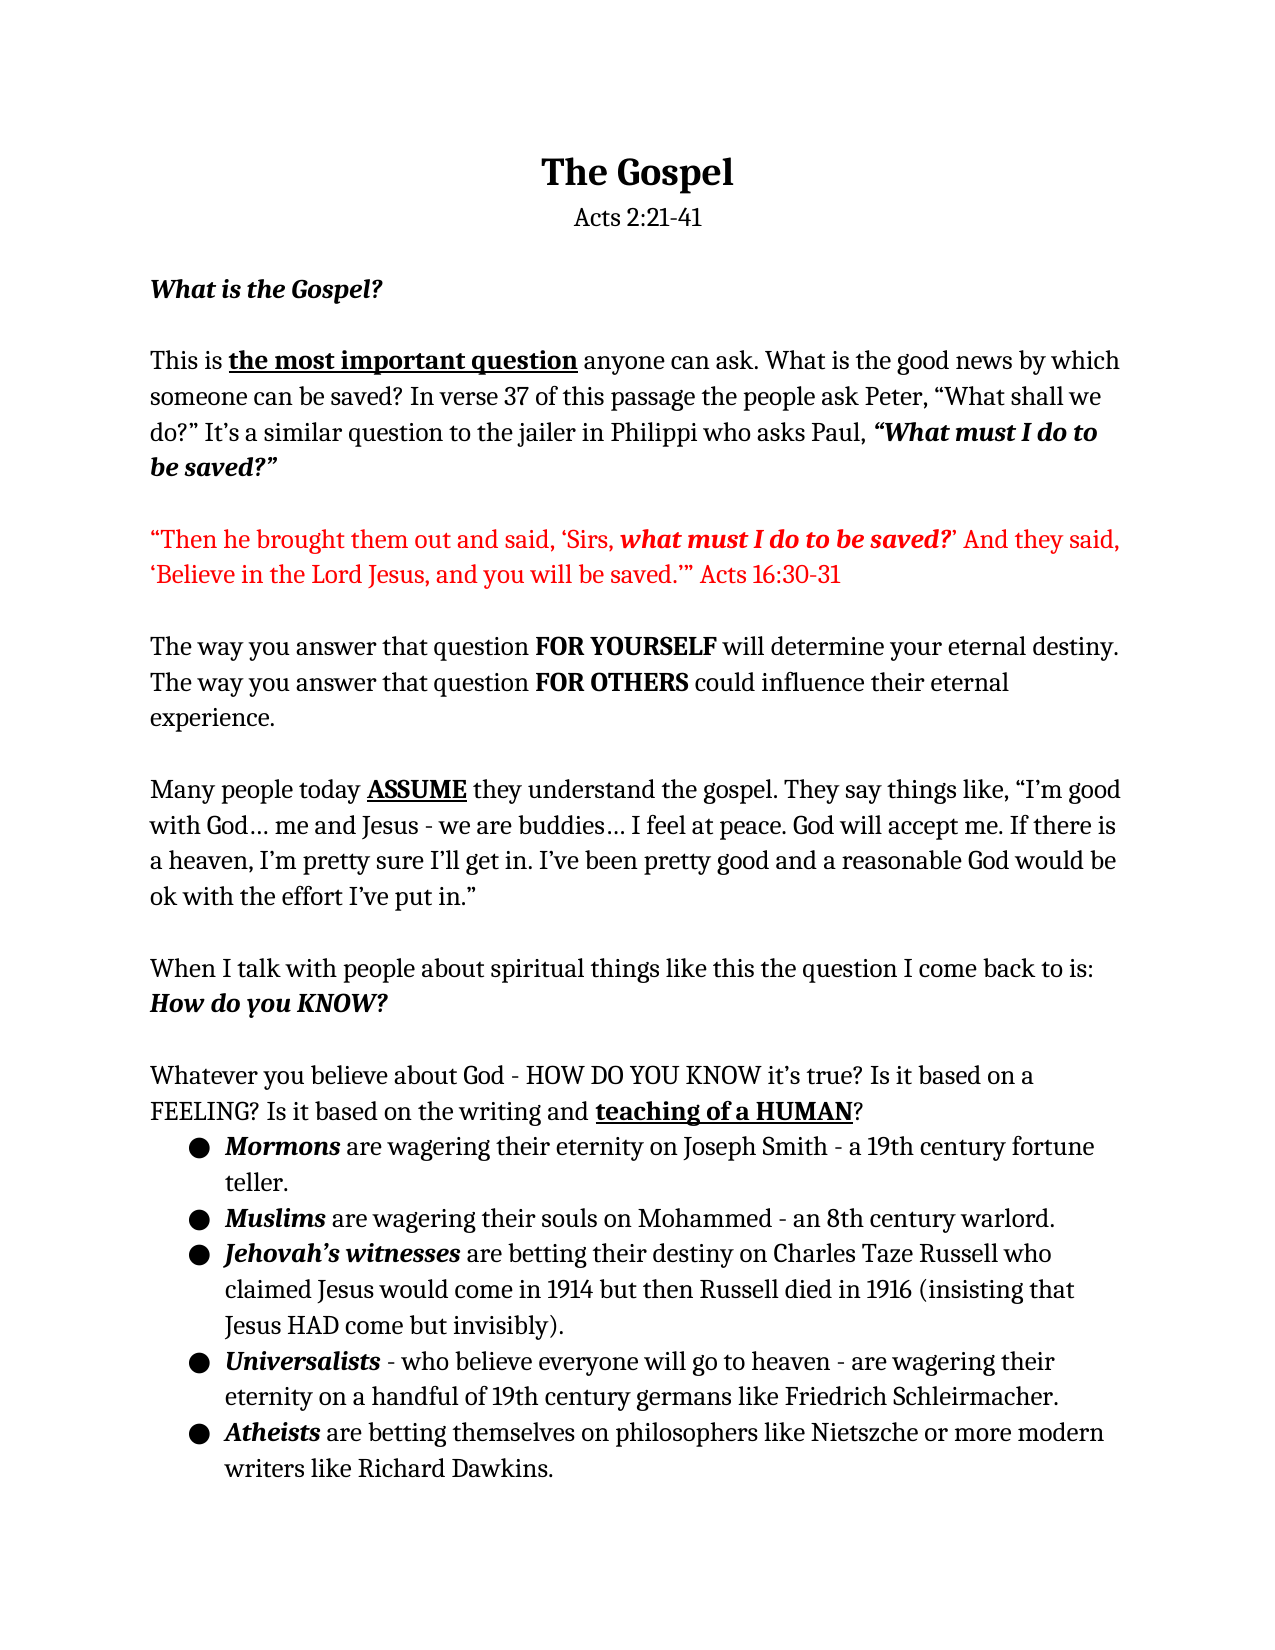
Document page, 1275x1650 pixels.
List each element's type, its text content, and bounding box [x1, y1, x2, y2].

list Atheists are betting themselves on philosophers like Nietszche or more modern writers like Richard Dawkins. [187, 1417, 1125, 1484]
text The way you answer that question FOR YOURSELF will determine your eternal destiny. The way you answer that question FOR OTHERS could influence their eternal experience. [150, 631, 1125, 734]
list Universalists - who believe everyone will go to heaven - are wagering their eternity on a handful of 19th century germans like Friedrich Schleirmacher. [187, 1346, 1125, 1412]
text Many people today ASSUME they understand the gospel. They say things like, “I’m good with God… me and Jesus - we are buddies… I feel at peace. God will accept me. If there is a heaven, I’m pretty sure I’ll get in. I’ve been pretty good and a reasonable God would be ok with the effort I’ve put in.” [150, 774, 1125, 912]
text Whatever you believe about God - HOW DO YOU KNOW it’s true? Is it based on a FEELING? Is it based on the writing and teaching of a HUMAN? [150, 1060, 1125, 1127]
text When I talk with people about spiritual things like this the question I come back to is: How do you KNOW? [150, 953, 1125, 1019]
list Muslims are wagering their souls on Mohammed - an 8th century warlord. [187, 1203, 1125, 1234]
text This is the most important question anyone can ask. What is the good news by which someone can be saved? In verse 37 of this passage the people ask Peter, “What shall we do?” It’s a similar question to the jailer in Philippi who asks Paul, “What must I do to be saved?” [150, 345, 1125, 483]
text Acts 2:21-41 [150, 202, 1125, 233]
text What is the Gospel? [150, 274, 1125, 305]
text The Gospel [150, 150, 1125, 196]
list Jehovah’s witnesses are betting their destiny on Charles Taze Russell who claimed Jesus would come in 1914 but then Russell died in 1916 (insisting that Jesus HAD come but invisibly). [187, 1238, 1125, 1341]
list Mormons are wagering their eternity on Joseph Smith - a 19th century fortune teller. [187, 1131, 1125, 1198]
text “Then he brought them out and said, ‘Sirs, what must I do to be saved?’ And they said, ‘Believe in the Lord Jesus, and you will be saved.’” Acts 16:30-31 [150, 524, 1125, 591]
